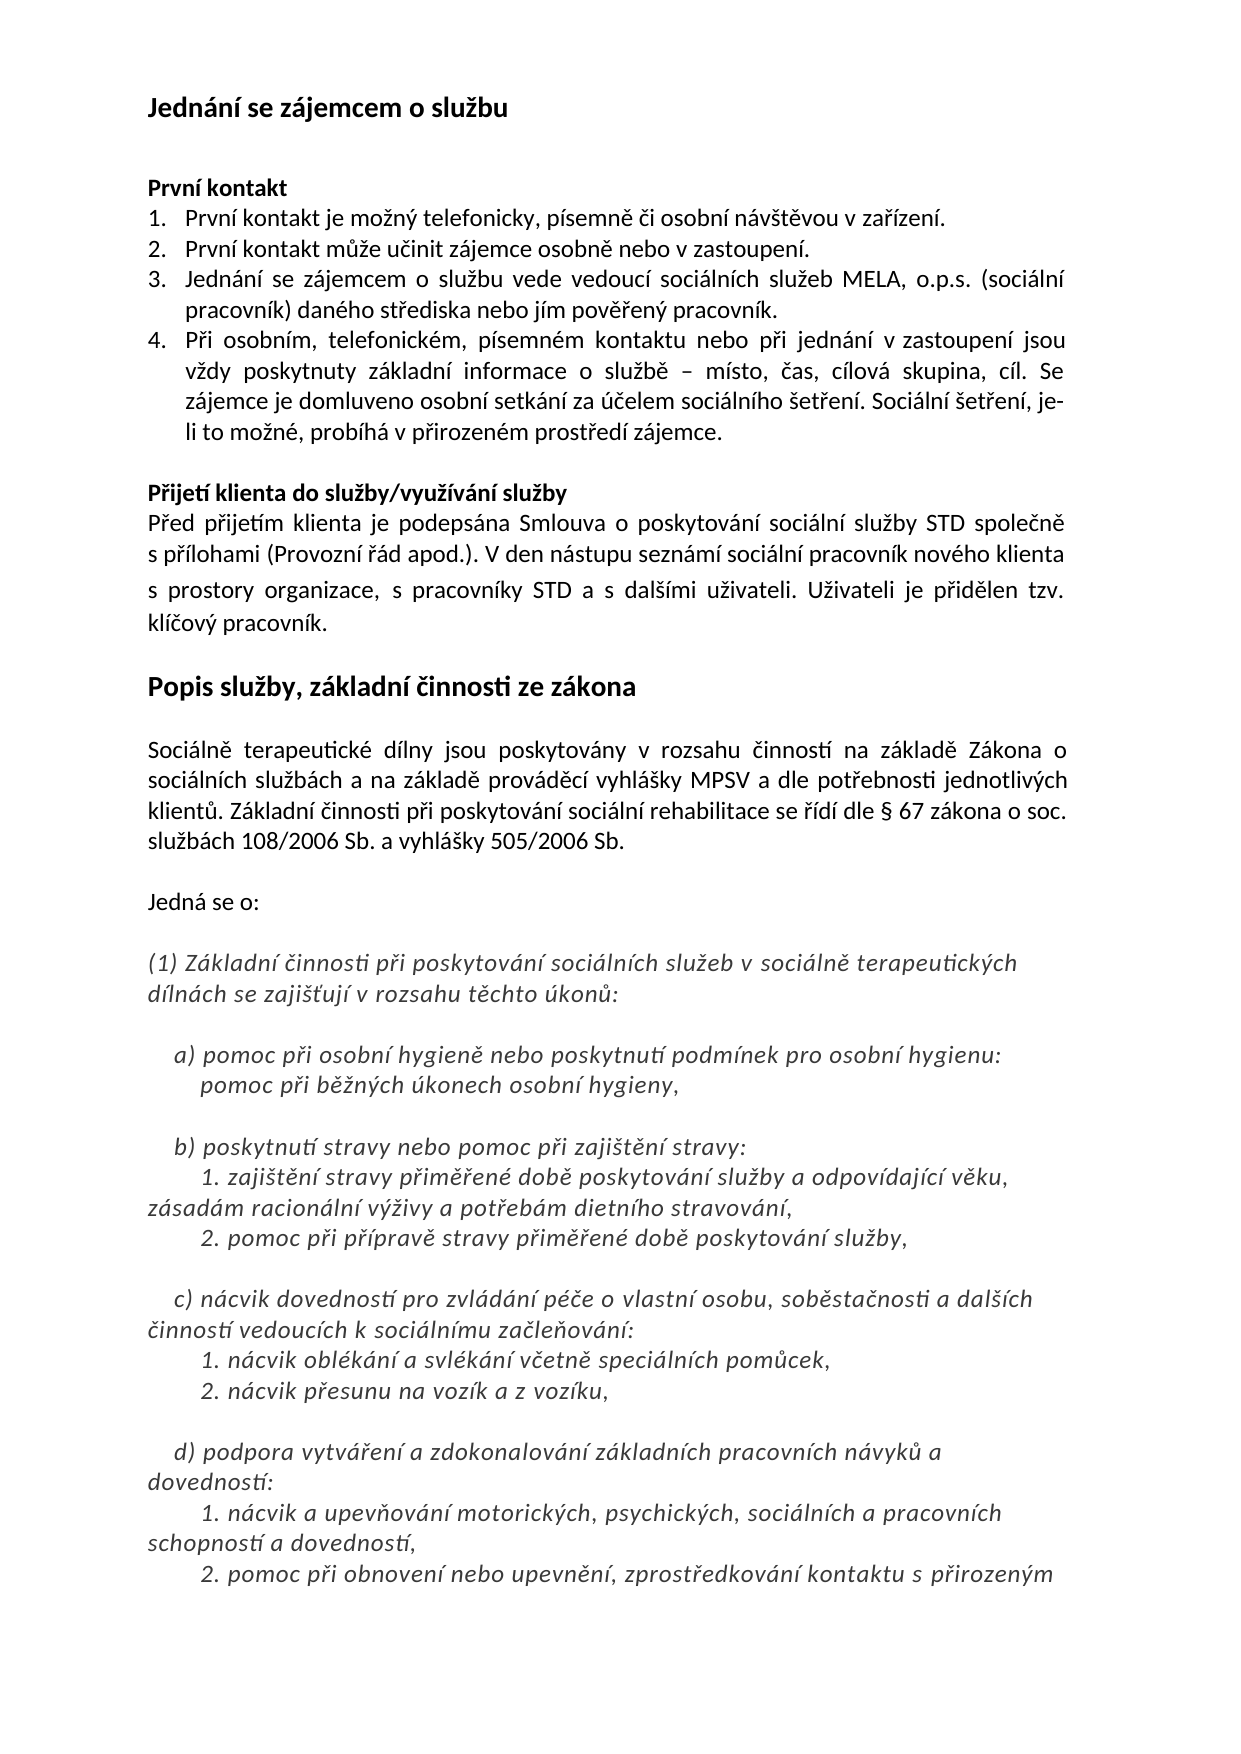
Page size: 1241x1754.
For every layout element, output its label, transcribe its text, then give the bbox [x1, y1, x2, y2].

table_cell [136, 703, 1080, 1588]
table_header První kontakt První kontakt je možný telefonicky, písemně či osobní návštěvou v zařízení. První kontakt může učinit zájemce osobně nebo v zastoupení. Jednání se zájemcem o službu vede vedoucí sociálních služeb MELA, o.p.s. (sociální pracovník) daného střediska nebo jím pověřený pracovník. Při osobním, telefonickém, písemném kontaktu nebo při jednání v zastoupení jsou vždy poskytnuty základní informace o službě – místo, čas, cílová skupina, cíl. Se zájemce je domluveno osobní setkání za účelem sociálního šetření. Sociální šetření, je-li to možné, probíhá v přirozeném prostředí zájemce. Přijetí klienta do služby/využívání služby Před přijetím klienta je podepsána Smlouva o poskytování sociální služby STD společně s přílohami (Provozní řád apod.). V den nástupu seznámí sociální pracovník nového klienta s prostory organizace, s pracovníky STD a s dalšími uživateli. Uživateli je přidělen tzv. klíčový pracovník. [136, 144, 1077, 668]
text Jednání se zájemcem o službu [148, 89, 1092, 124]
table_cell Popis služby, základní činnosti ze zákona [136, 668, 1080, 703]
